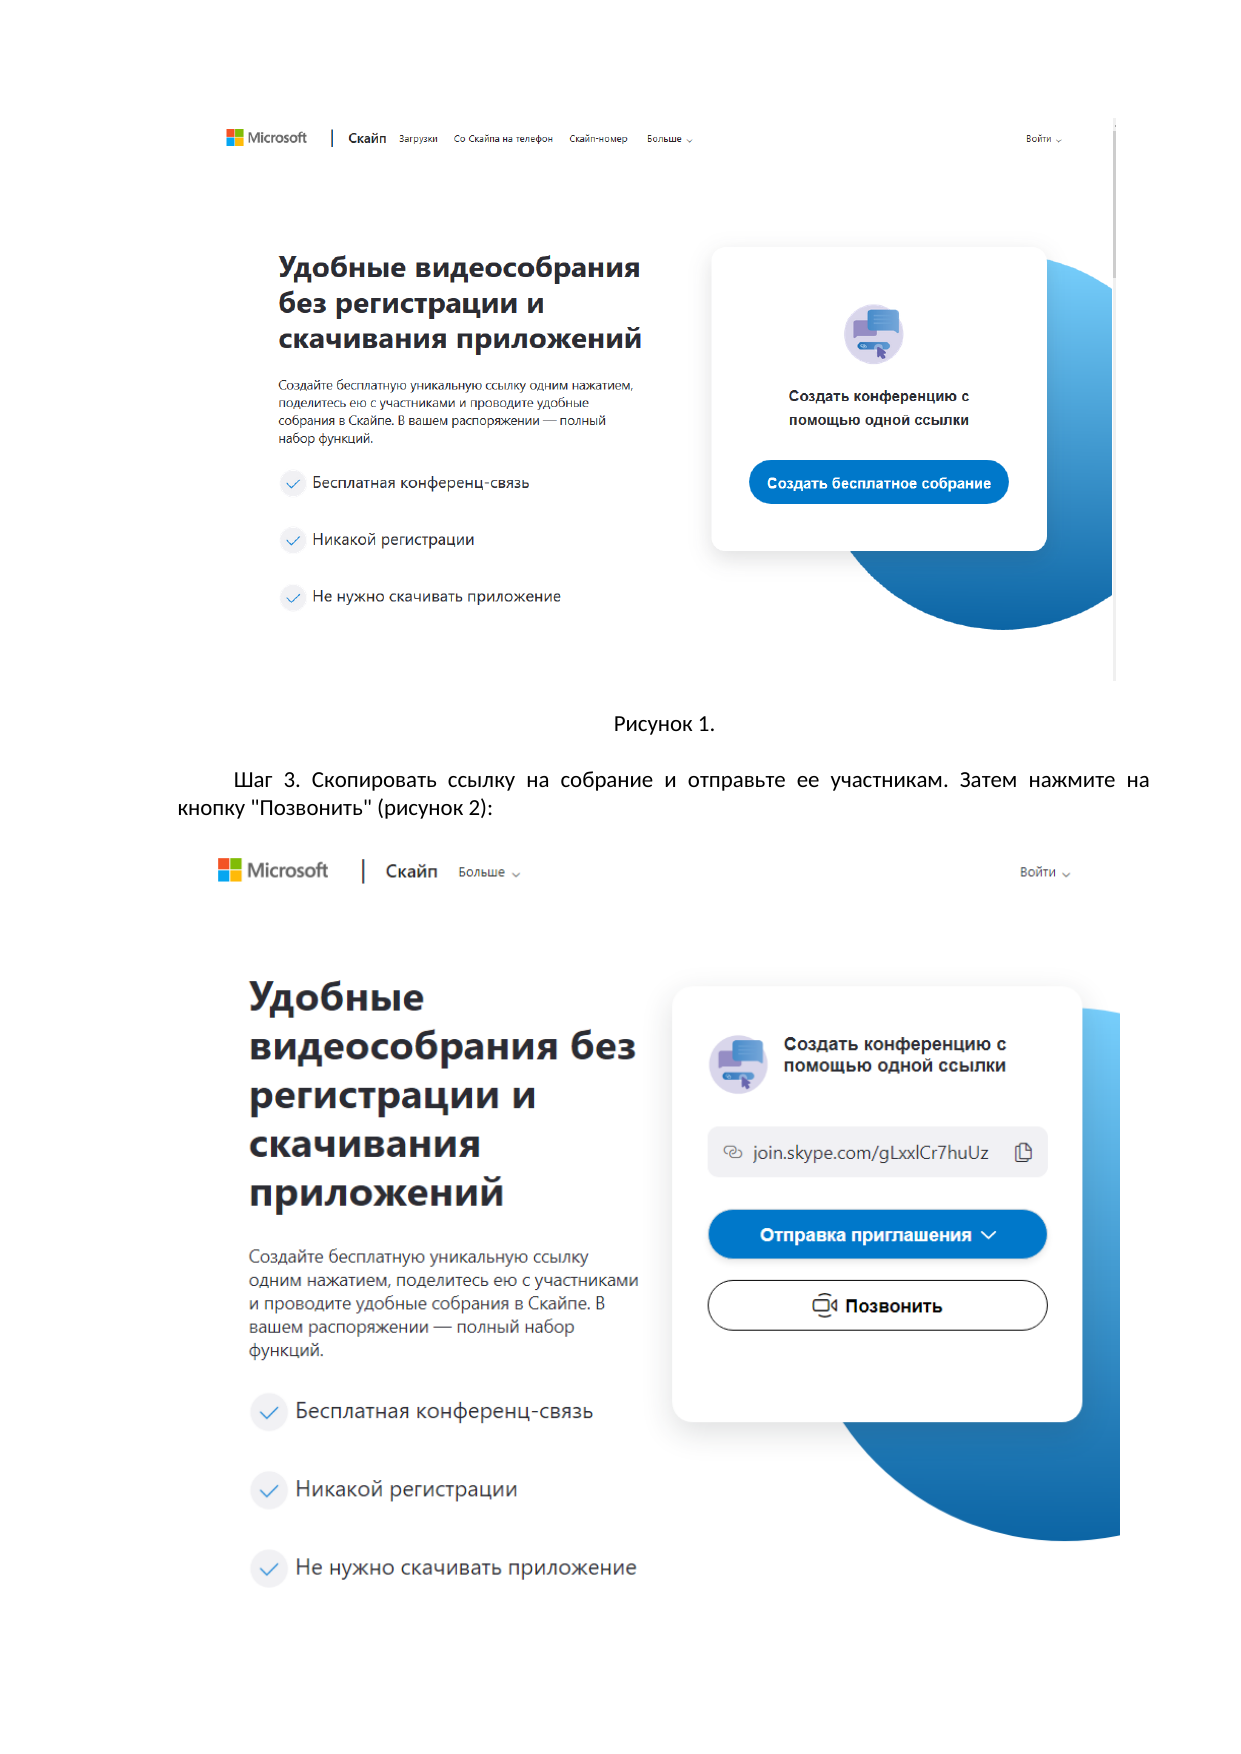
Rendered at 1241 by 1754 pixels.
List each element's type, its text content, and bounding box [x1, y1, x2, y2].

picture [208, 848, 1120, 1598]
text Рисунок 1. [177, 709, 1152, 737]
picture [212, 118, 1116, 681]
text Шаг 3. Скопировать ссылку на собрание и отправьте ее участникам. Затем нажмите на кнопку "Позвонить" (рисунок 2): [177, 765, 1152, 821]
